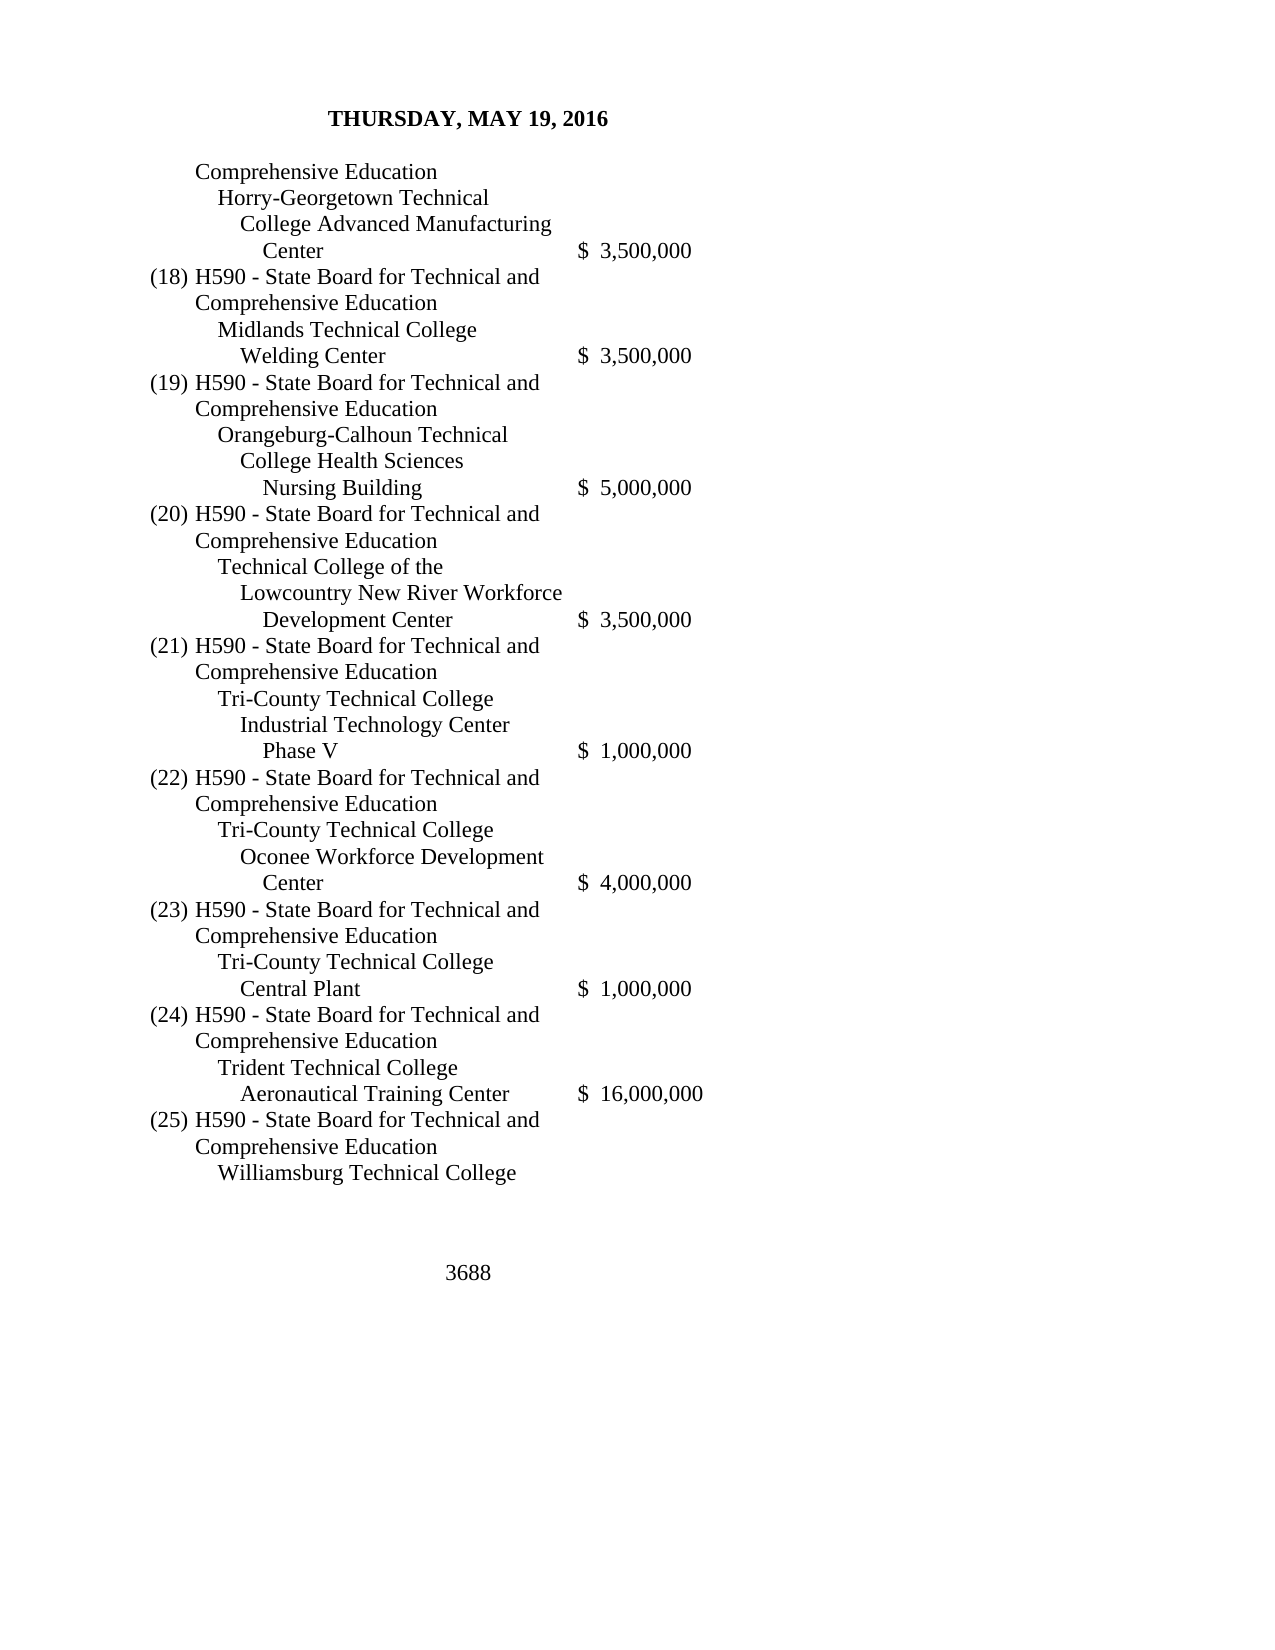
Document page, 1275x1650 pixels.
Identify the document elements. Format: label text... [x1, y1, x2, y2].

text Williamsburg Technical College [127, 1159, 786, 1186]
text Trident Technical College [127, 1054, 786, 1080]
text Aeronautical Training Center $ 16,000,000 [127, 1080, 786, 1106]
text Comprehensive Education [127, 1133, 786, 1159]
text (18) H590 - State Board for Technical and [127, 263, 786, 289]
text Horry-Georgetown Technical [127, 184, 786, 210]
text (25) H590 - State Board for Technical and [127, 1106, 786, 1133]
text College Health Sciences [127, 448, 786, 474]
text Comprehensive Education [127, 395, 786, 421]
text Central Plant $ 1,000,000 [127, 975, 786, 1001]
text (19) H590 - State Board for Technical and [127, 368, 786, 395]
text Comprehensive Education [127, 1027, 786, 1054]
text Development Center $ 3,500,000 [127, 606, 786, 632]
text Industrial Technology Center [127, 711, 786, 737]
text Center $ 3,500,000 [127, 237, 786, 263]
text (20) H590 - State Board for Technical and [127, 500, 786, 527]
text Tri-County Technical College [127, 817, 786, 843]
text (24) H590 - State Board for Technical and [127, 1001, 786, 1027]
text (22) H590 - State Board for Technical and [127, 764, 786, 790]
text Nursing Building $ 5,000,000 [127, 474, 786, 500]
text Welding Center $ 3,500,000 [127, 342, 786, 368]
text Tri-County Technical College [127, 948, 786, 975]
text Technical College of the [127, 553, 786, 579]
text Midlands Technical College [127, 316, 786, 342]
text Tri-County Technical College [127, 685, 786, 711]
text Comprehensive Education [127, 289, 786, 316]
text (21) H590 - State Board for Technical and [127, 632, 786, 658]
text Comprehensive Education [127, 158, 786, 184]
text College Advanced Manufacturing [127, 210, 786, 237]
text Comprehensive Education [127, 922, 786, 948]
text Phase V $ 1,000,000 [127, 737, 786, 764]
text Comprehensive Education [127, 527, 786, 553]
text Lowcountry New River Workforce [127, 579, 786, 606]
text Comprehensive Education [127, 658, 786, 685]
text Comprehensive Education [127, 790, 786, 817]
text Center $ 4,000,000 [127, 869, 786, 896]
text Oconee Workforce Development [127, 843, 786, 869]
text (23) H590 - State Board for Technical and [127, 896, 786, 922]
text Orangeburg-Calhoun Technical [127, 421, 786, 448]
